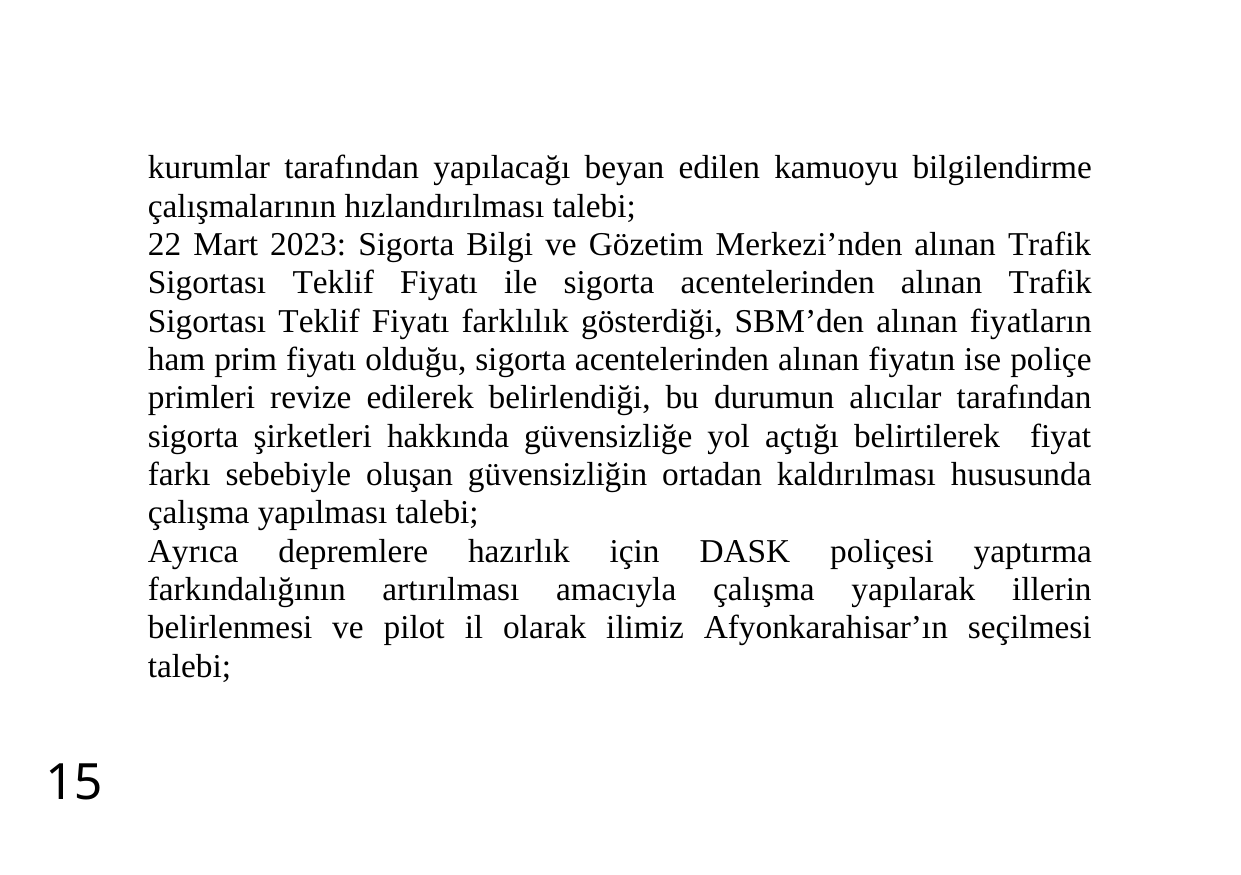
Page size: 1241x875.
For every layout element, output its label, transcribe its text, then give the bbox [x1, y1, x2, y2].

text 22 Mart 2023: Sigorta Bilgi ve Gözetim Merkezi’nden alınan Trafik Sigortası Teklif Fiyatı ile sigorta acentelerinden alınan Trafik Sigortası Teklif Fiyatı farklılık gösterdiği, SBM’den alınan fiyatların ham prim fiyatı olduğu, sigorta acentelerinden alınan fiyatın ise poliçe primleri revize edilerek belirlendiği, bu durumun alıcılar tarafından sigorta şirketleri hakkında güvensizliğe yol açtığı belirtilerek fiyat farkı sebebiyle oluşan güvensizliğin ortadan kaldırılması hususunda çalışma yapılması talebi; [148, 224, 1093, 531]
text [148, 148, 1093, 224]
text Ayrıca depremlere hazırlık için DASK poliçesi yaptırma farkındalığının artırılması amacıyla çalışma yapılarak illerin belirlenmesi ve pilot il olarak ilimiz Afyonkarahisar’ın seçilmesi talebi; [148, 531, 1093, 684]
